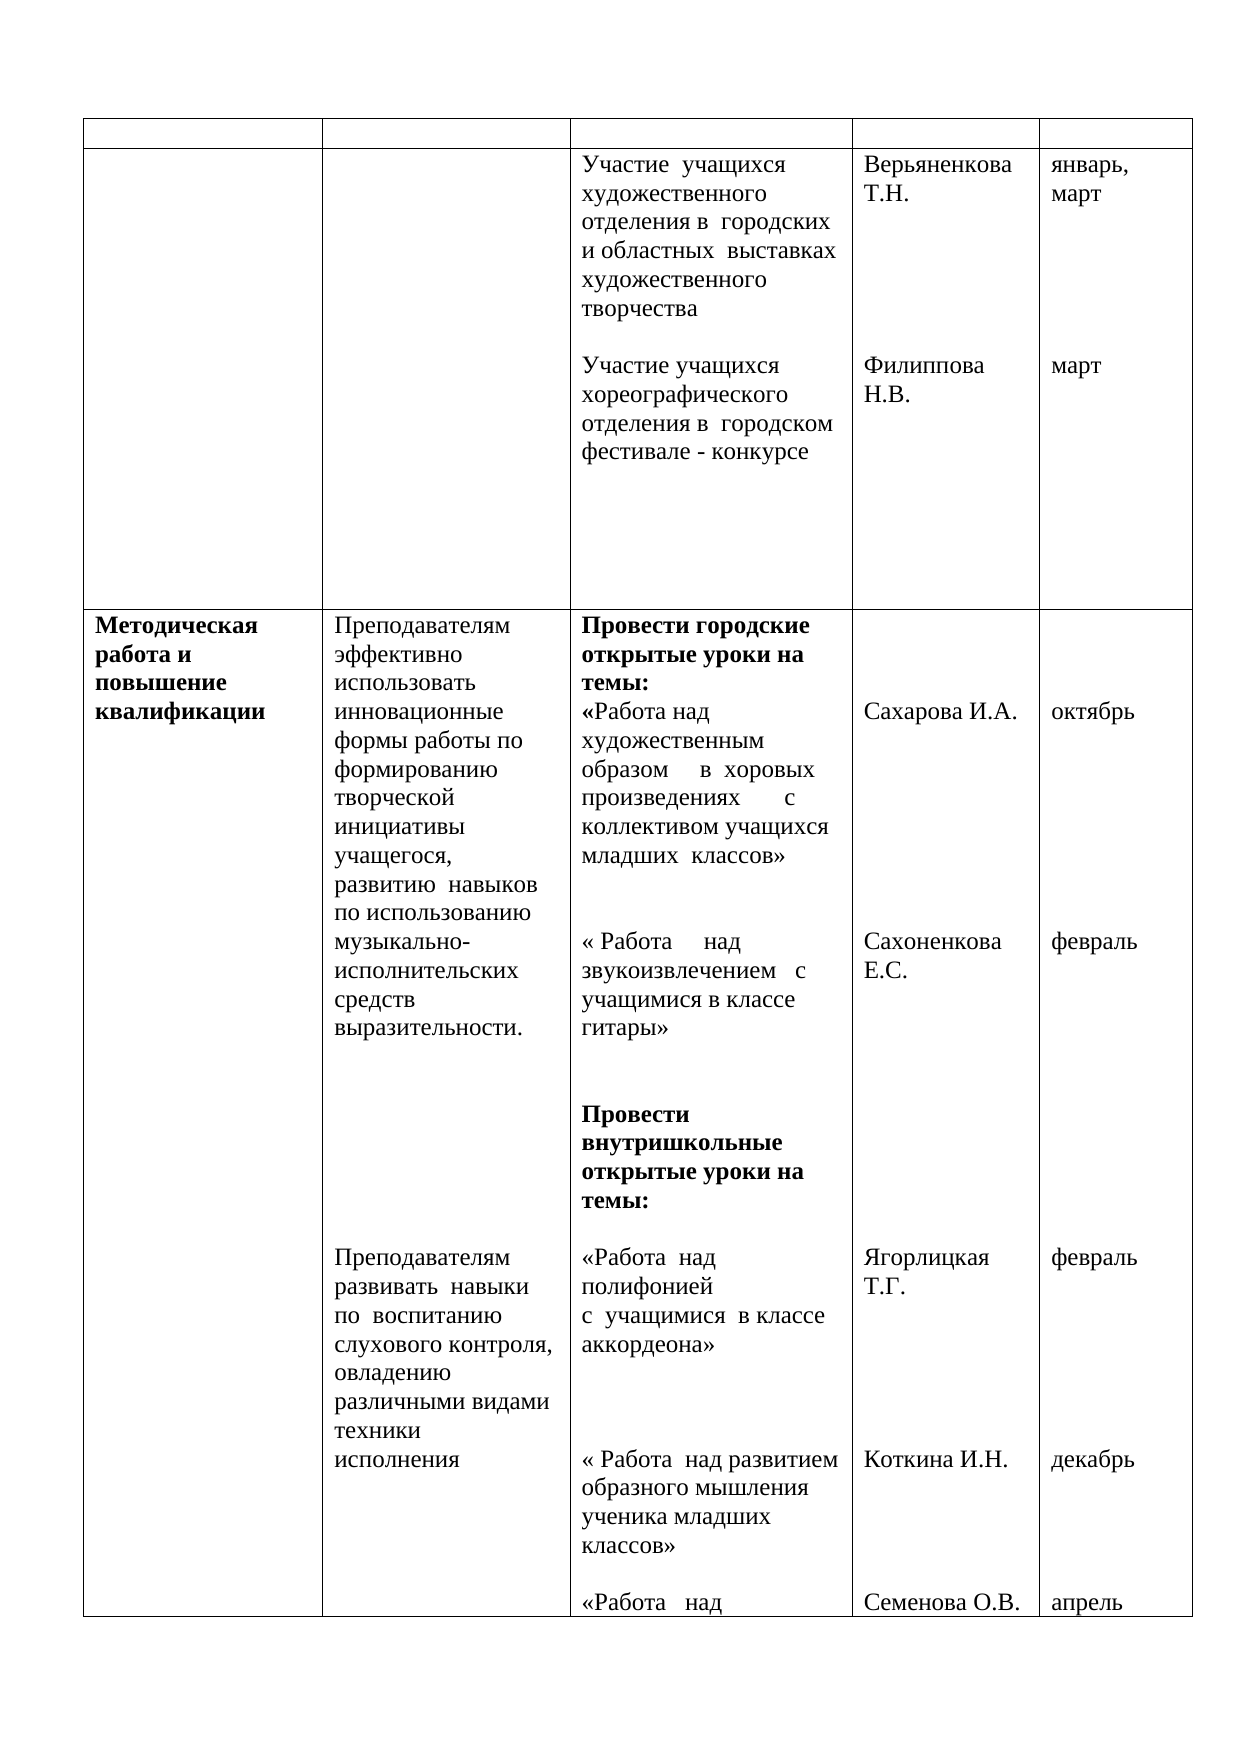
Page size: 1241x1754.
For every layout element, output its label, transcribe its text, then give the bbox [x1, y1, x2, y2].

table_cell [84, 119, 322, 148]
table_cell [1040, 119, 1192, 148]
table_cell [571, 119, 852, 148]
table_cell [323, 610, 570, 1616]
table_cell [323, 119, 570, 148]
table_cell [571, 610, 852, 1616]
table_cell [84, 610, 322, 1616]
table_cell Участие учащихся художественного отделения в городских и областных выставках художественного творчества Участие учащихся хореографического отделения в городском фестивале - конкурсе [571, 149, 852, 609]
table_cell Верьяненкова Т.Н. Филиппова Н.В. [853, 149, 1039, 609]
table_cell [84, 149, 322, 609]
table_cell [1040, 610, 1192, 1616]
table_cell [853, 119, 1039, 148]
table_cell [853, 610, 1039, 1616]
table_cell [323, 149, 570, 609]
table_cell январь, март март [1040, 149, 1192, 609]
